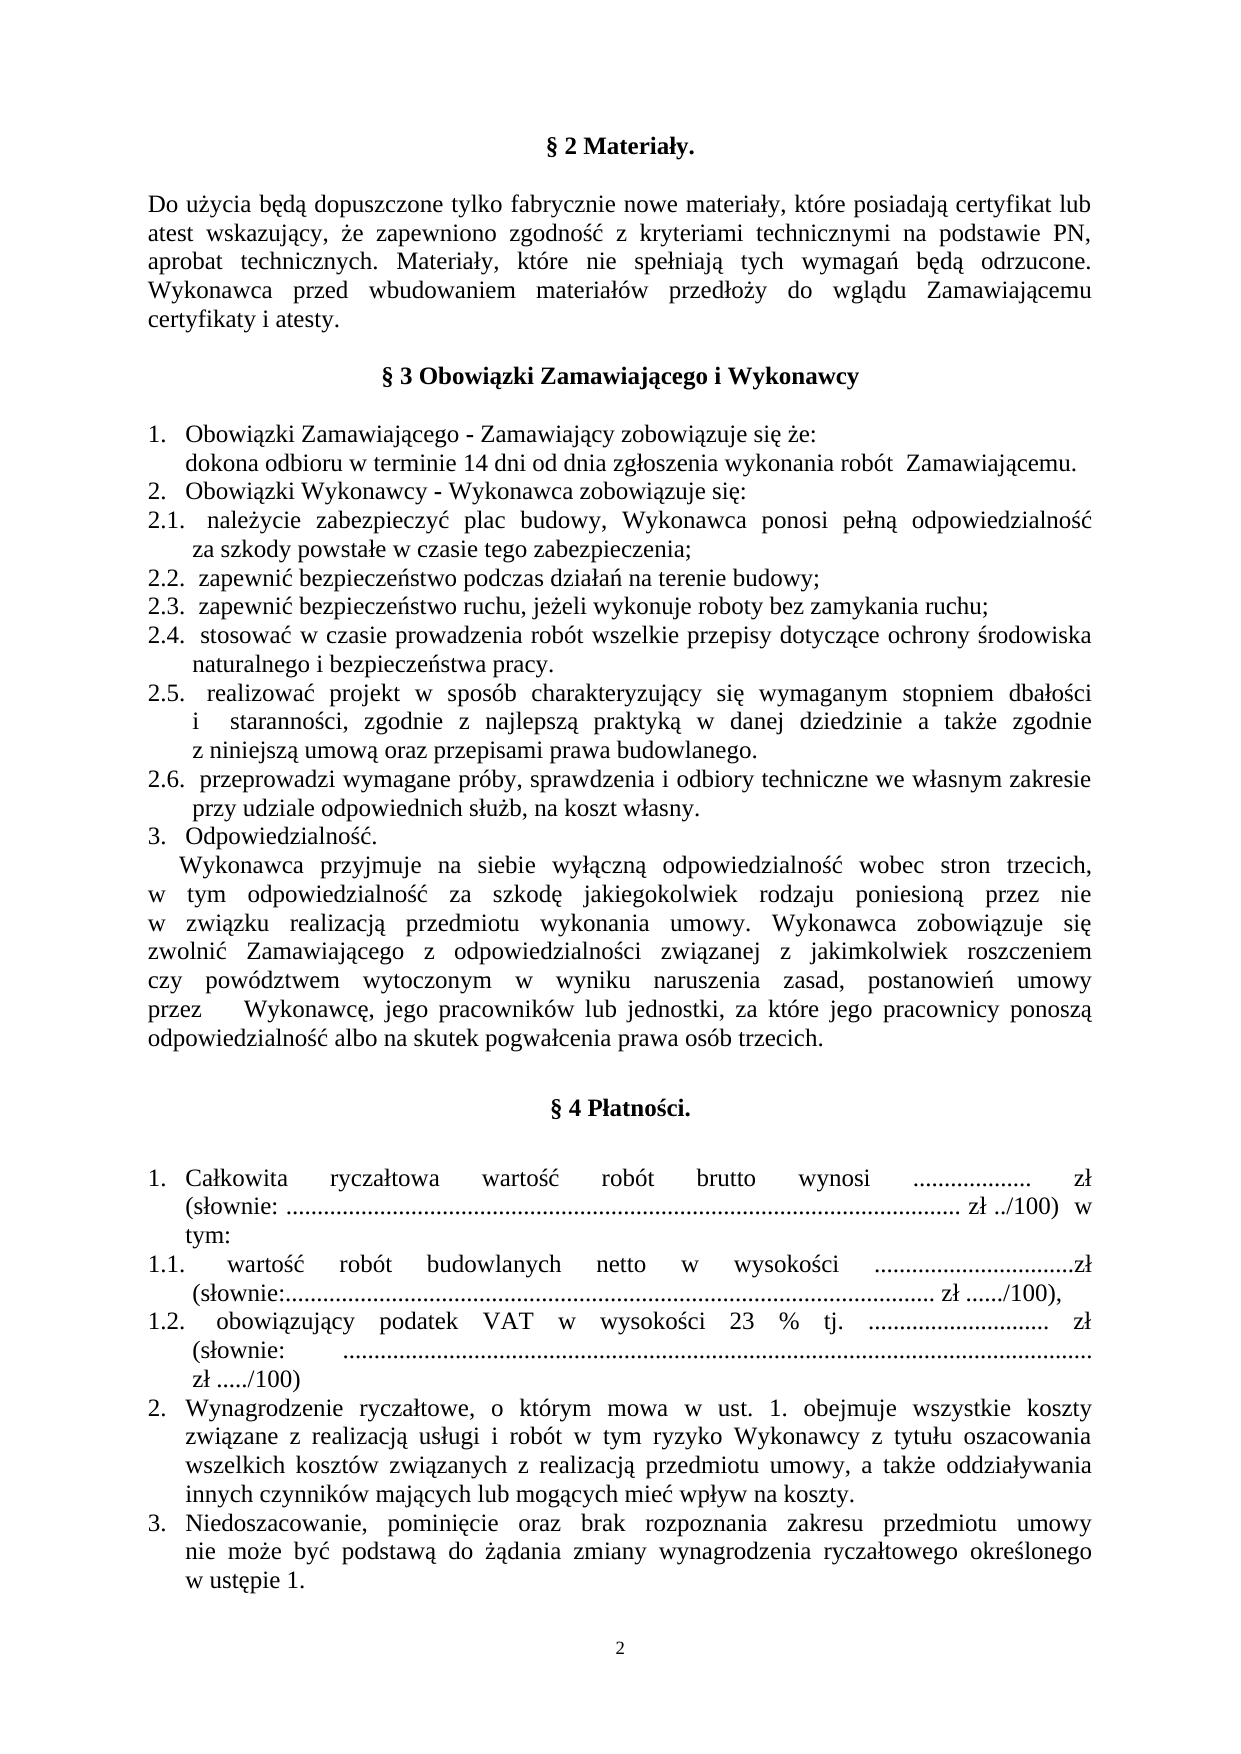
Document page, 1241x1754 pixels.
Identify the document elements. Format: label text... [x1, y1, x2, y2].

list obowiązujący podatek VAT w wysokości 23 % tj. ............................. zł (słownie: ........................................................................................................................ zł ...../100) [148, 1306, 1092, 1393]
list wartość robót budowlanych netto w wysokości ................................zł (słownie:........................................................................................................ zł ....../100), [148, 1249, 1092, 1306]
list Całkowita ryczałtowa wartość robót brutto wynosi ................... zł (słownie: ............................................................................................................ zł ../100) w tym: [148, 1163, 1092, 1249]
list zapewnić bezpieczeństwo ruchu, jeżeli wykonuje roboty bez zamykania ruchu; [148, 591, 1092, 620]
list Niedoszacowanie, pominięcie oraz brak rozpoznania zakresu przedmiotu umowy nie może być podstawą do żądania zmiany wynagrodzenia ryczałtowego określonego w ustępie 1. [148, 1508, 1092, 1594]
list należycie zabezpieczyć plac budowy, Wykonawca ponosi pełną odpowiedzialność za szkody powstałe w czasie tego zabezpieczenia; [148, 505, 1092, 563]
text § 4 Płatności. [148, 1093, 1092, 1121]
text § 3 Obowiązki Zamawiającego i Wykonawcy [148, 361, 1092, 390]
list Wynagrodzenie ryczałtowe, o którym mowa w ust. 1. obejmuje wszystkie koszty związane z realizacją usługi i robót w tym ryzyko Wykonawcy z tytułu oszacowania wszelkich kosztów związanych z realizacją przedmiotu umowy, a także oddziaływania innych czynników mających lub mogących mieć wpływ na koszty. [148, 1393, 1092, 1508]
text § 2 Materiały. [148, 131, 1092, 160]
list realizować projekt w sposób charakteryzujący się wymaganym stopniem dbałości i staranności, zgodnie z najlepszą praktyką w danej dziedzinie a także zgodnie z niniejszą umową oraz przepisami prawa budowlanego. [148, 678, 1092, 764]
list Odpowiedzialność. [148, 821, 1092, 850]
list Obowiązki Zamawiającego - Zamawiający zobowiązuje się że: [148, 419, 1092, 448]
list Obowiązki Wykonawcy - Wykonawca zobowiązuje się: [148, 476, 1092, 505]
list zapewnić bezpieczeństwo podczas działań na terenie budowy; [148, 563, 1092, 591]
text Wykonawca przyjmuje na siebie wyłączną odpowiedzialność wobec stron trzecich, w tym odpowiedzialność za szkodę jakiegokolwiek rodzaju poniesioną przez nie w związku realizacją przedmiotu wykonania umowy. Wykonawca zobowiązuje się zwolnić Zamawiającego z odpowiedzialności związanej z jakimkolwiek roszczeniem czy powództwem wytoczonym w wyniku naruszenia zasad, postanowień umowy przez Wykonawcę, jego pracowników lub jednostki, za które jego pracownicy ponoszą odpowiedzialność albo na skutek pogwałcenia prawa osób trzecich. [148, 850, 1092, 1051]
list przeprowadzi wymagane próby, sprawdzenia i odbiory techniczne we własnym zakresie przy udziale odpowiednich służb, na koszt własny. [148, 764, 1092, 821]
text dokona odbioru w terminie 14 dni od dnia zgłoszenia wykonania robót Zamawiającemu. [185, 448, 1092, 476]
subtitle Do użycia będą dopuszczone tylko fabrycznie nowe materiały, które posiadają certyfikat lub atest wskazujący, że zapewniono zgodność z kryteriami technicznymi na podstawie PN, aprobat technicznych. Materiały, które nie spełniają tych wymagań będą odrzucone. Wykonawca przed wbudowaniem materiałów przedłoży do wglądu Zamawiającemu certyfikaty i atesty. [148, 189, 1092, 333]
list stosować w czasie prowadzenia robót wszelkie przepisy dotyczące ochrony środowiska naturalnego i bezpieczeństwa pracy. [148, 620, 1092, 678]
